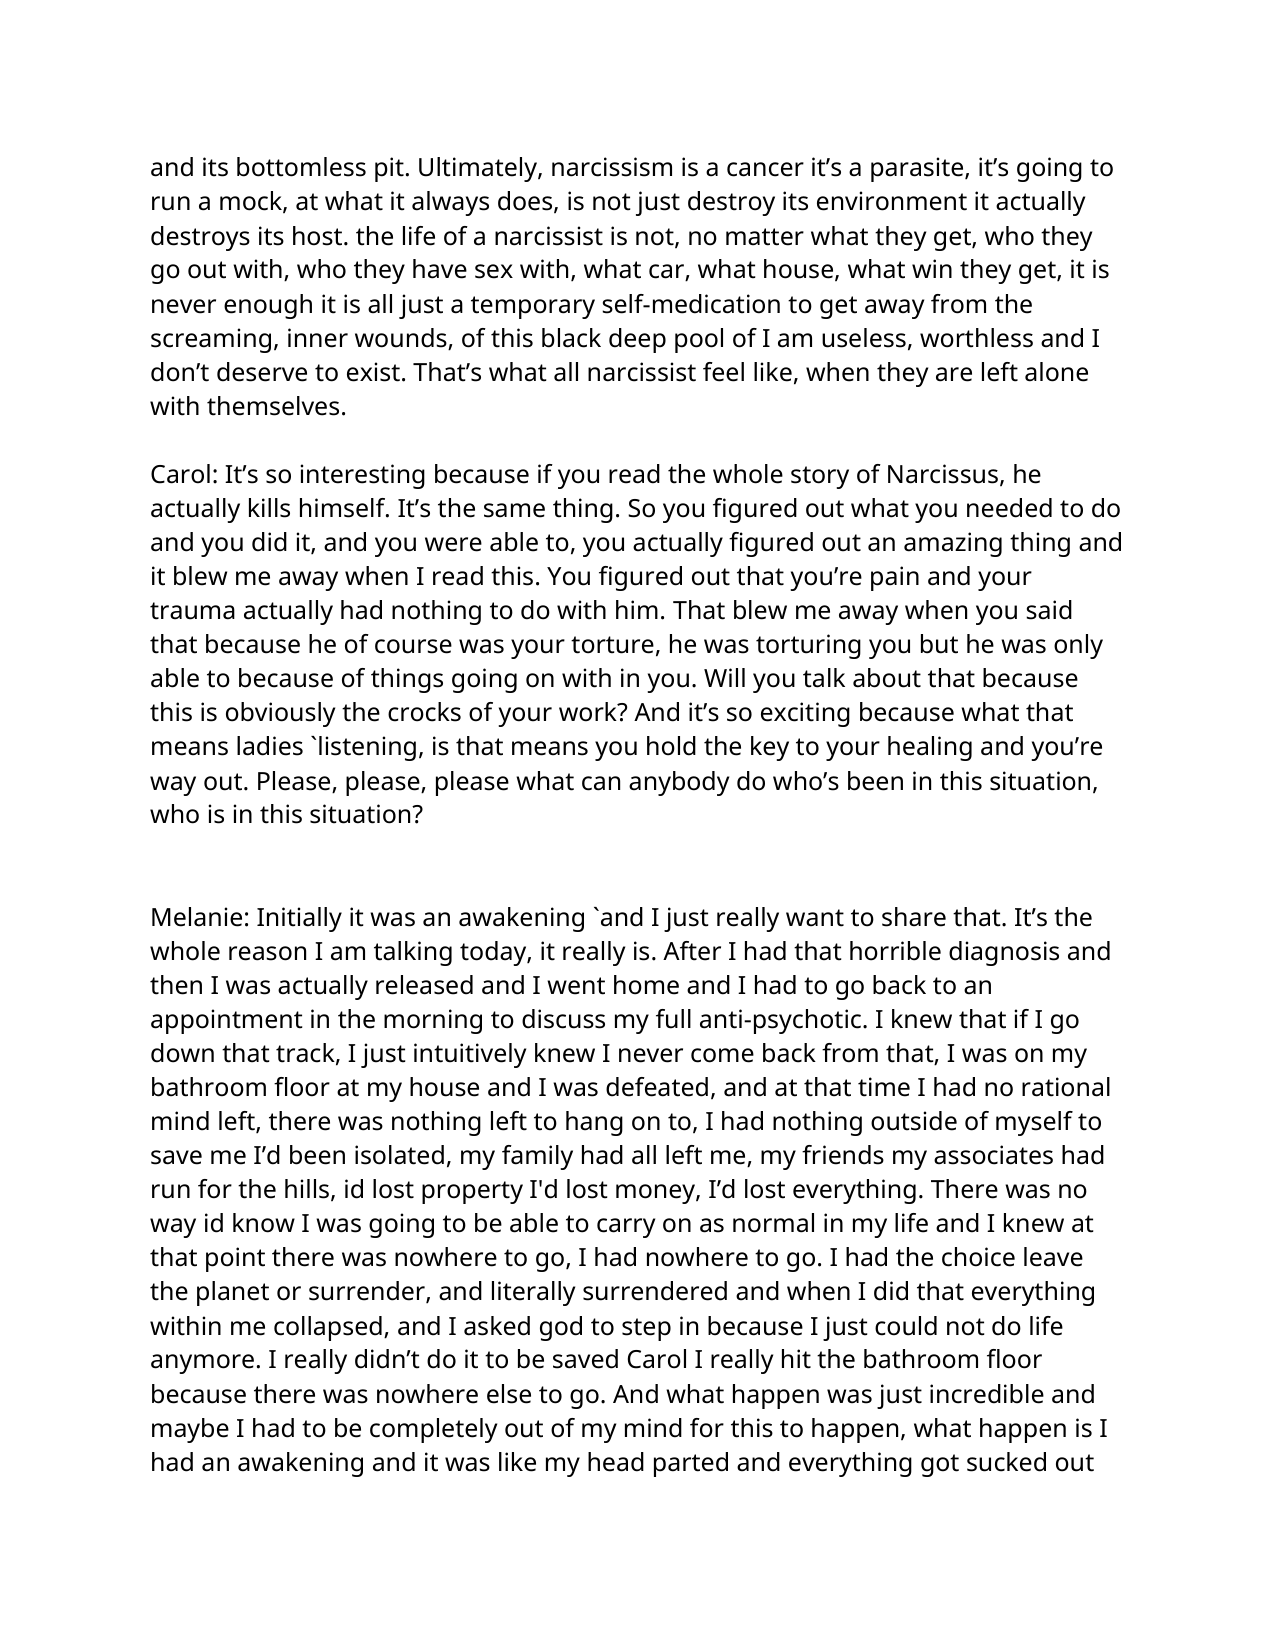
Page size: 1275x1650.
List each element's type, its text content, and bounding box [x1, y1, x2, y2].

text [150, 150, 1125, 422]
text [150, 899, 1125, 1478]
text Carol: It’s so interesting because if you read the whole story of Narcissus, he actually kills himself. It’s the same thing. So you figured out what you needed to do and you did it, and you were able to, you actually figured out an amazing thing and it blew me away when I read this. You figured out that you’re pain and your trauma actually had nothing to do with him. That blew me away when you said that because he of course was your torture, he was torturing you but he was only able to because of things going on with in you. Will you talk about that because this is obviously the crocks of your work? And it’s so exciting because what that means ladies `listening, is that means you hold the key to your healing and you’re way out. Please, please, please what can anybody do who’s been in this situation, who is in this situation? [150, 457, 1125, 831]
